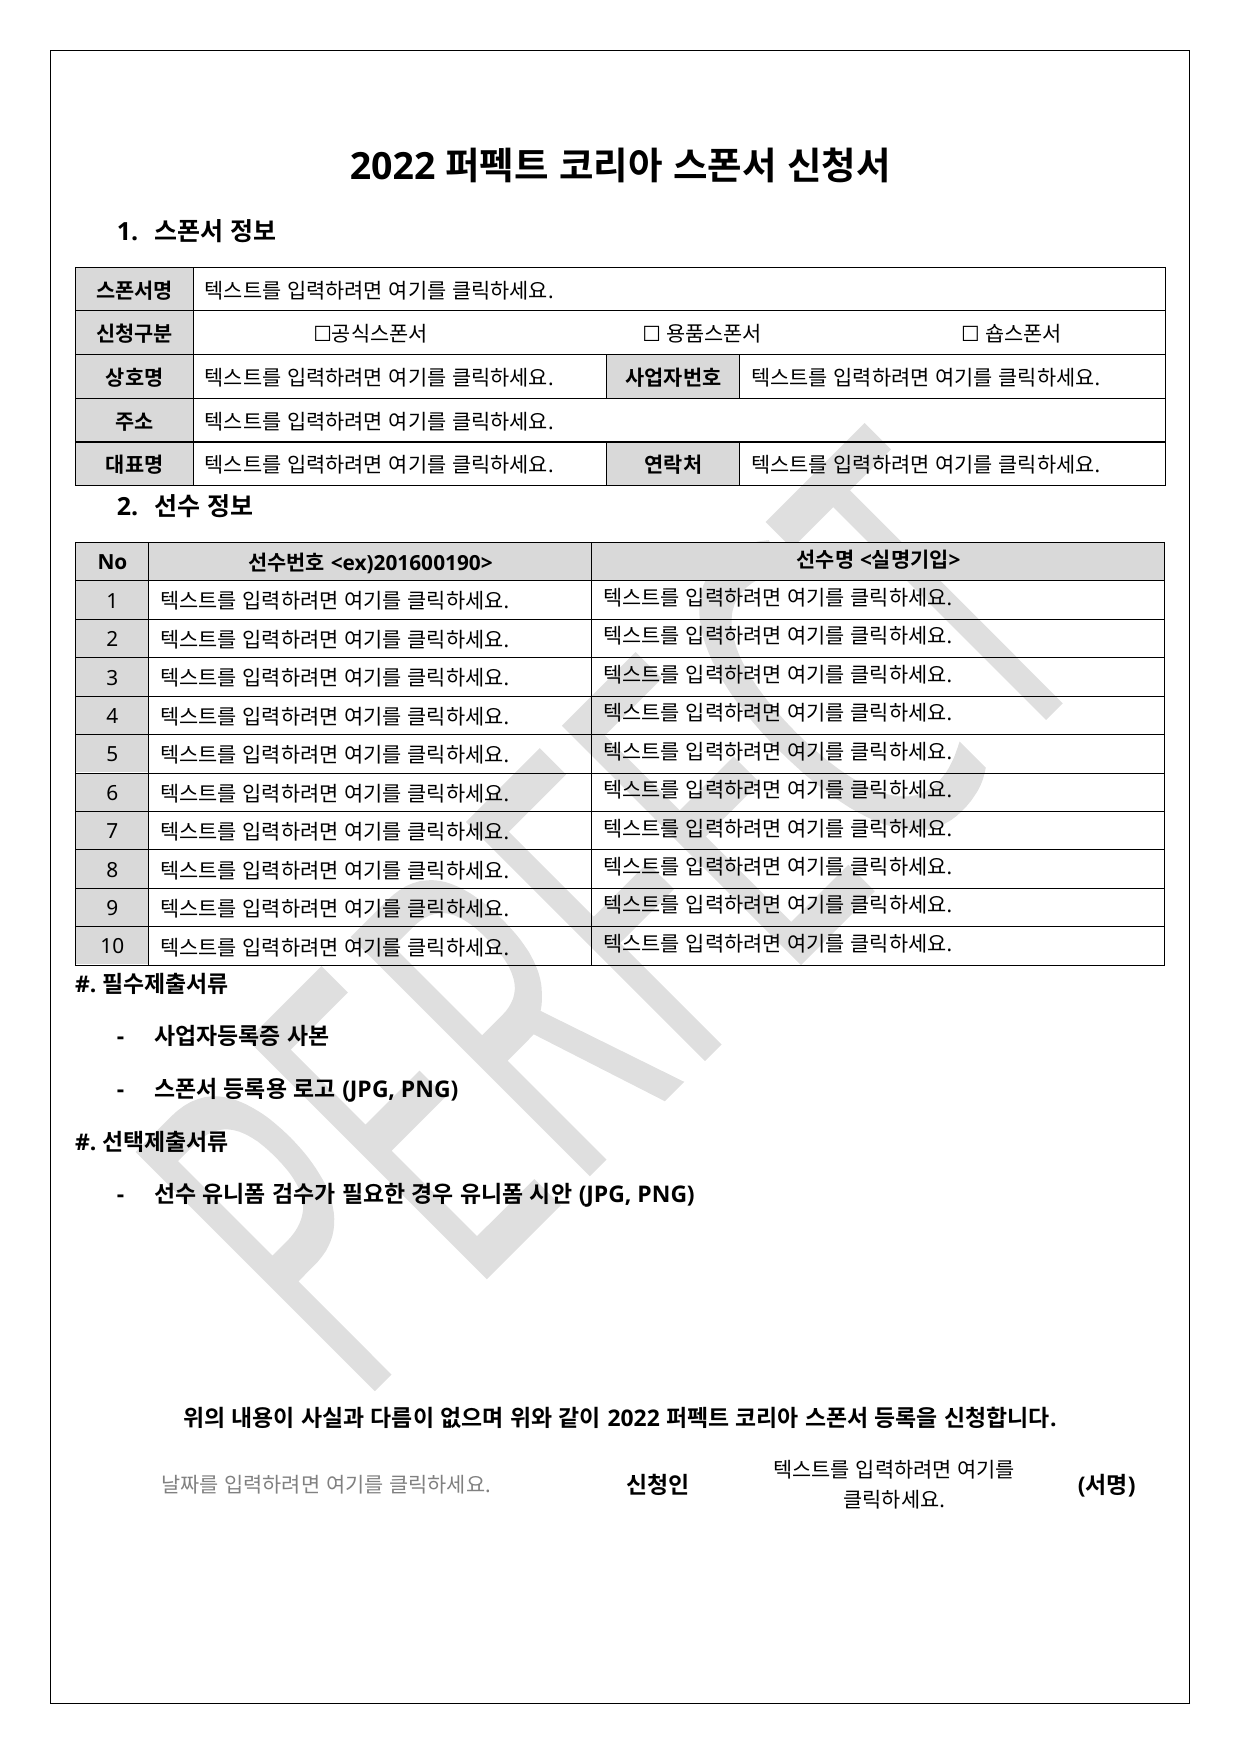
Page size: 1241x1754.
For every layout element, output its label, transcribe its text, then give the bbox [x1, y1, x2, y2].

table_cell 2 [76, 620, 148, 657]
table_cell 4 [76, 697, 148, 734]
text 2022 퍼펙트 코리아 스폰서 신청서 [75, 136, 1165, 190]
table_cell 6 [76, 774, 148, 811]
table_header 위의 내용이 사실과 다름이 없으며 위와 같이 2022 퍼펙트 코리아 스폰서 등록을 신청합니다. [75, 1380, 1164, 1453]
table_header 선수명 <실명기입> [592, 543, 1164, 580]
table_cell 공식스폰서 [194, 311, 547, 354]
table_cell 9 [76, 889, 148, 926]
table_cell 신청인 [576, 1453, 739, 1514]
table_cell 10 [76, 927, 148, 964]
text #. 선택제출서류 [75, 1123, 1165, 1157]
table_cell (서명) [1049, 1453, 1164, 1514]
table_cell 숍스폰서 [856, 311, 1165, 354]
table_cell 사업자번호 [607, 355, 739, 398]
table_header 선수번호 <ex)201600190> [149, 543, 591, 580]
table_cell 상호명 [76, 355, 193, 398]
text #. 필수제출서류 [75, 966, 1165, 999]
table_header No [76, 543, 148, 580]
table_cell 신청구분 [76, 311, 193, 354]
table_cell 5 [76, 735, 148, 772]
list 스폰서 정보 [117, 211, 1165, 247]
table_cell 8 [76, 850, 148, 888]
table_cell 용품스폰서 [547, 311, 856, 354]
table_cell 주소 [76, 399, 193, 441]
list 선수 정보 [117, 486, 1165, 522]
list 선수 유니폼 검수가 필요한 경우 유니폼 시안 (JPG, PNG) [117, 1176, 1165, 1209]
list 스폰서 등록용 로고 (JPG, PNG) [117, 1071, 1165, 1104]
table_cell 대표명 [76, 443, 193, 485]
table_cell 7 [76, 812, 148, 849]
table_cell 연락처 [607, 443, 739, 485]
list 사업자등록증 사본 [117, 1018, 1165, 1052]
table_header 스폰서명 [76, 268, 193, 310]
table_cell 1 [76, 581, 148, 619]
table_cell 3 [76, 658, 148, 696]
